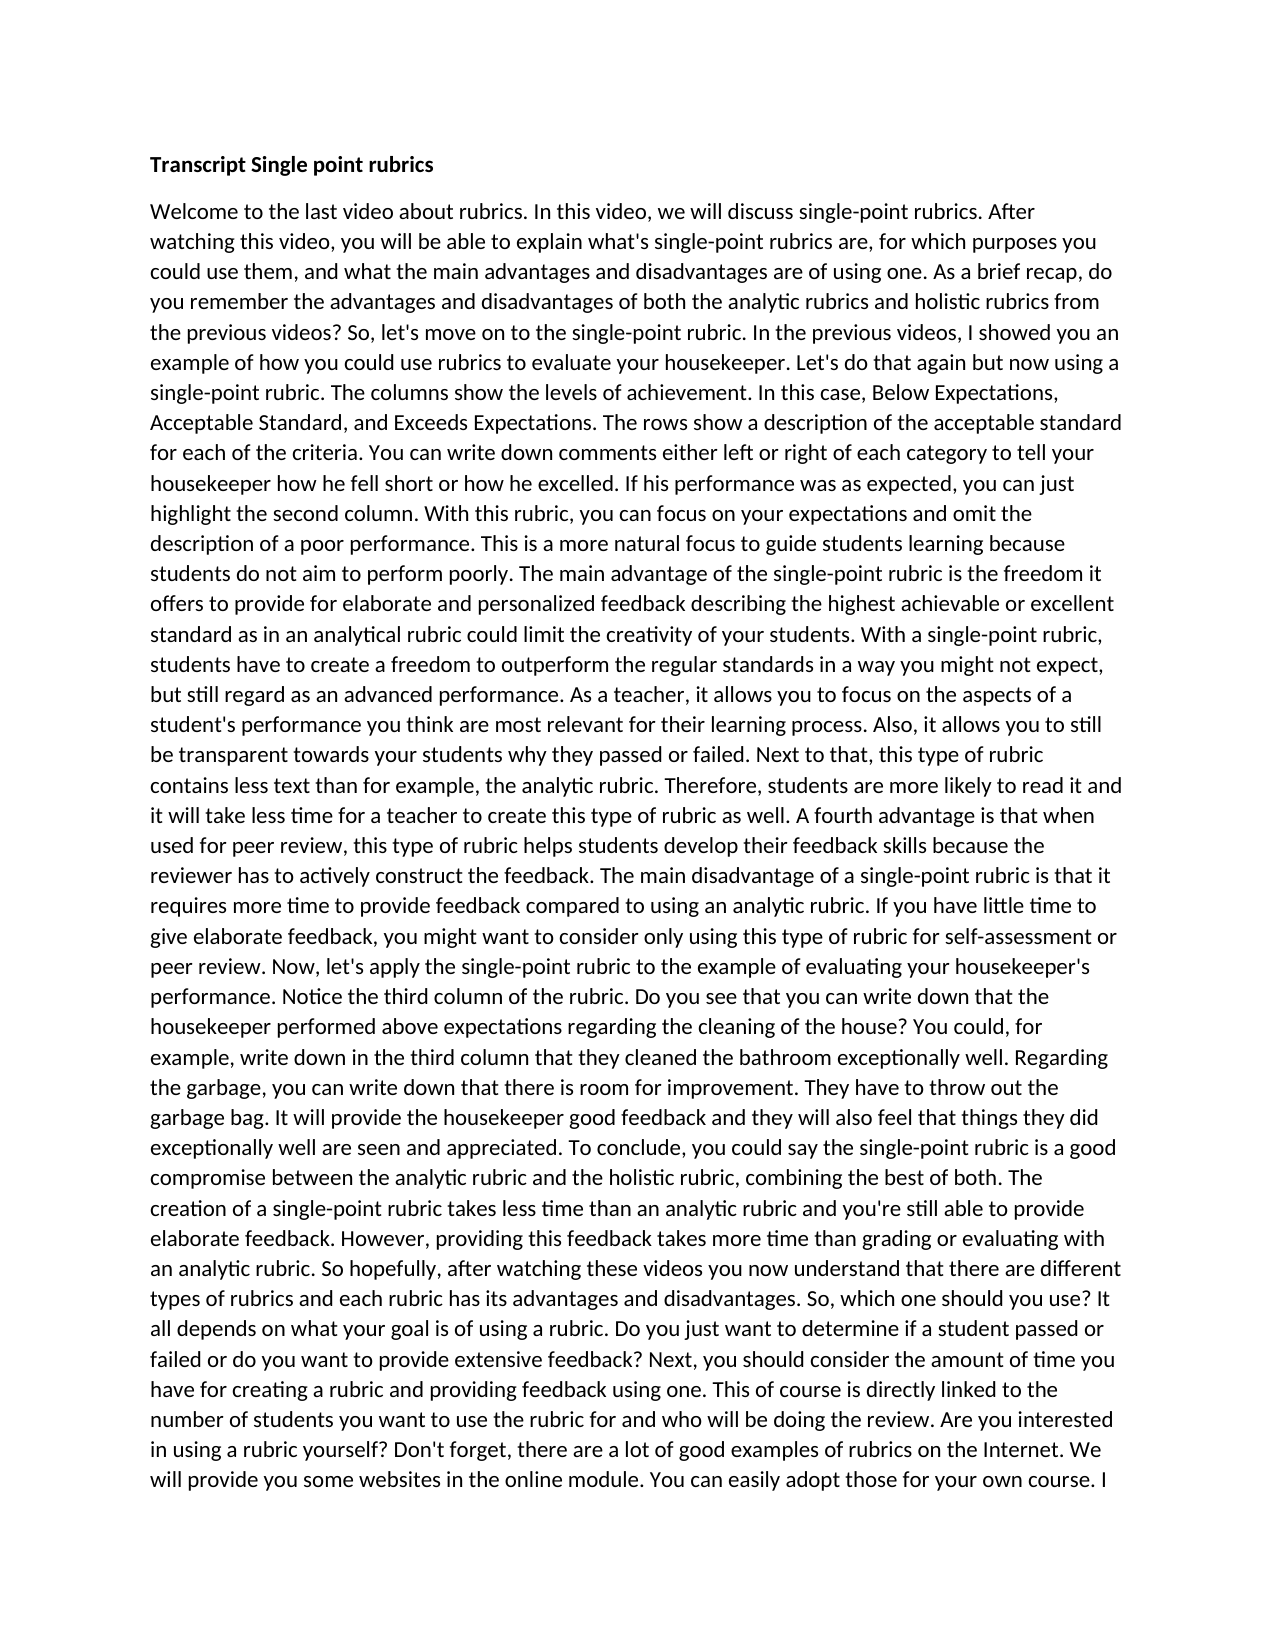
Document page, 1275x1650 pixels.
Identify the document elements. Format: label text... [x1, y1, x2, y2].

text Transcript Single point rubrics [150, 150, 1125, 178]
